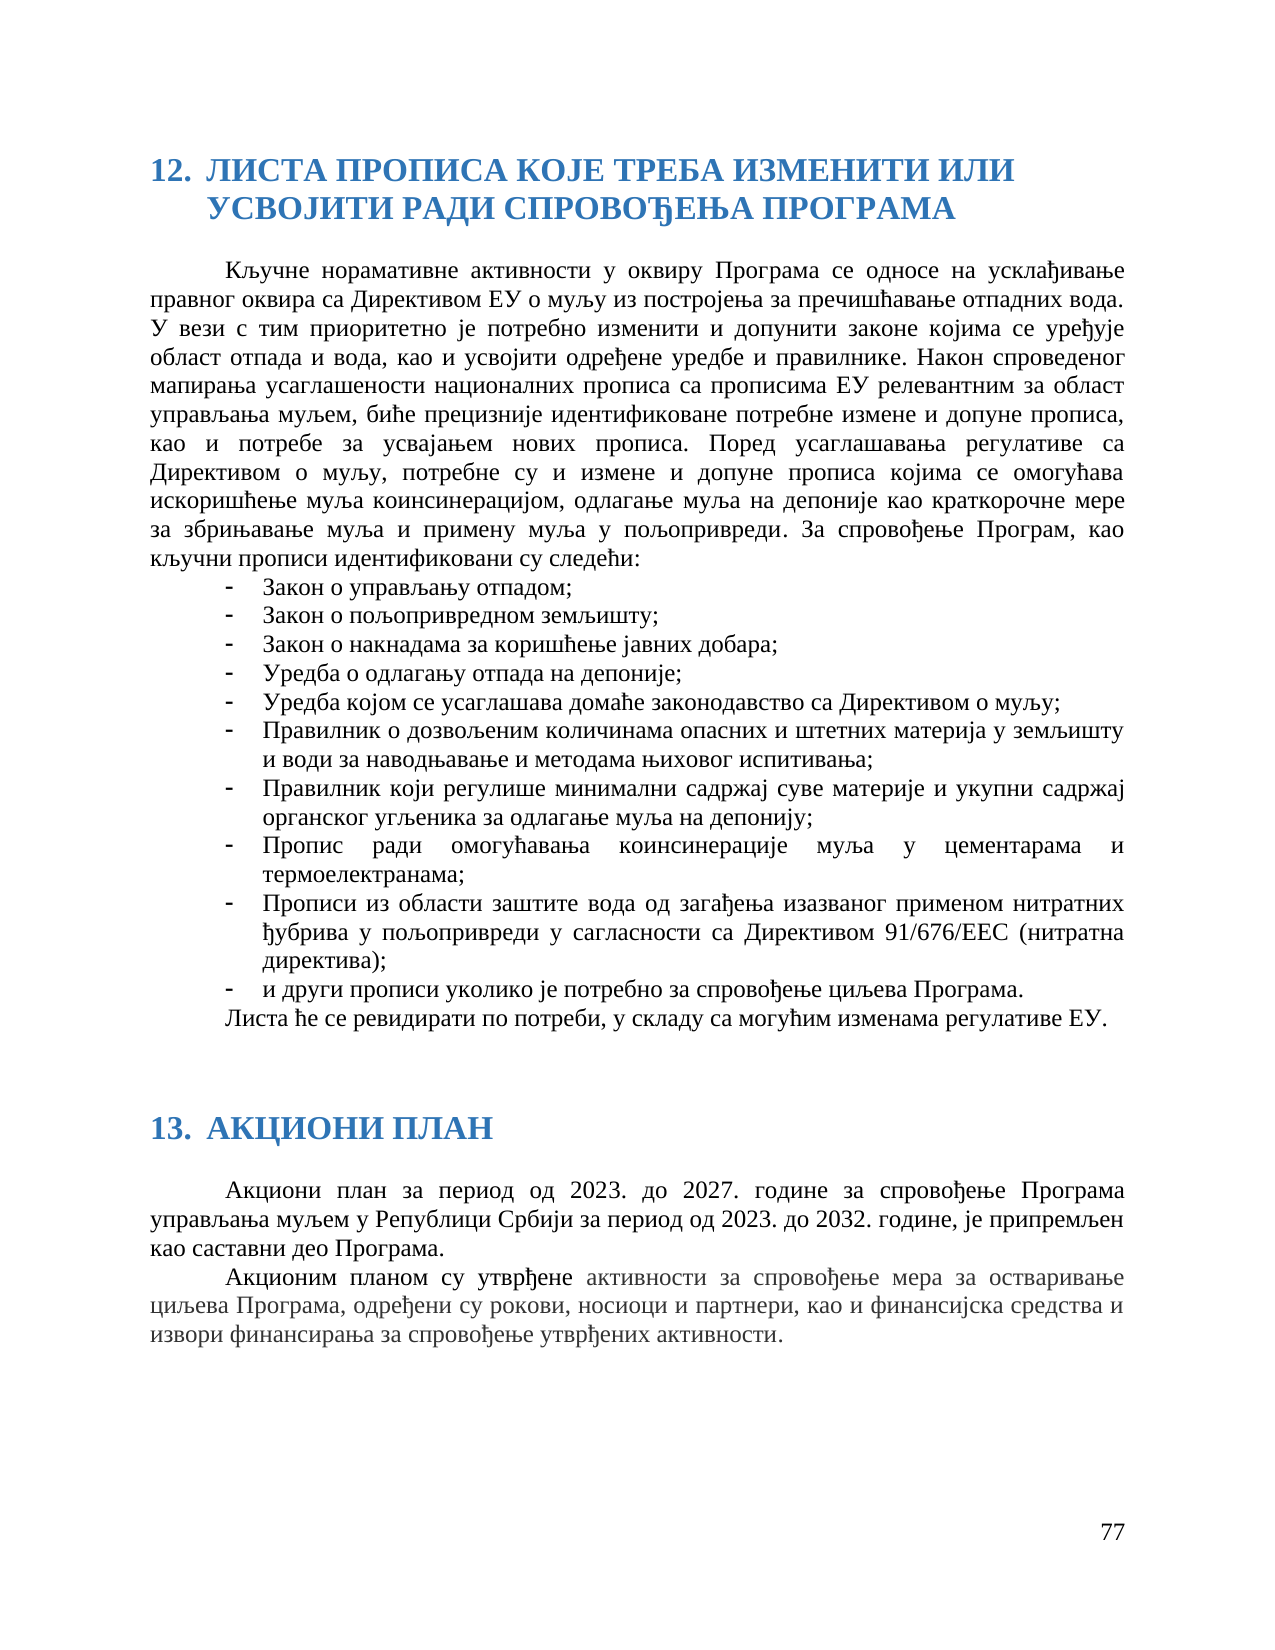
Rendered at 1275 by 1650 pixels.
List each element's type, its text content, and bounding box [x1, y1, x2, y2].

list Пропис ради омогућавања коинсинерације муља у цементарама и термоелектранама; [225, 830, 1125, 888]
text Листа ће се ревидирати по потреби, у складу са могућим изменама регулативе ЕУ. [150, 1003, 1125, 1032]
list Правилник о дозвољеним количинама опасних и штетних материја у земљишту и води за наводњавање и методама њиховог испитивања; [225, 715, 1125, 773]
list Закон о управљању отпадом; [225, 572, 1125, 600]
text Акциони план за период од 2023. до 2027. године за спровођење Програма управљања муљем у Републици Србији за период од 2023. до 2032. године, је припремљен као саставни део Програма. [150, 1175, 1125, 1262]
list Уредба о одлагању отпада на депоније; [225, 658, 1125, 687]
list Закон о пољопривредном земљишту; [225, 600, 1125, 629]
list и други прописи уколико је потребно за спровођење циљева Програма. [225, 974, 1125, 1003]
subtitle АКЦИОНИ ПЛАН [150, 1108, 1125, 1147]
subtitle ЛИСТА ПРОПИСА КОЈЕ ТРЕБА ИЗМЕНИТИ ИЛИ УСВОЈИТИ РАДИ СПРОВОЂЕЊА ПРОГРАМА [150, 150, 1125, 227]
text Кључне норамативне активности у оквиру Програма се односе на усклађивање правног оквира са Директивом ЕУ о муљу из постројења за пречишћавање отпадних вода. У вези с тим приоритетно је потребно изменити и допунити законе којима се уређује област отпада и вода, као и усвојити одређене уредбе и правилнике. Након спроведеног мапирања усаглашености националних прописа са прописима ЕУ релевантним за област управљања муљем, биће прецизније идентификоване потребне измене и допуне прописа, као и потребе за усвајањем нових прописа. Поред усаглашавања регулативе са Директивом о муљу, потребне су и измене и допуне прописа којима се омогућава искоришћење муља коинсинерацијом, одлагање муља на депоније као краткорочне мере за збрињавање муља и примену муља у пољопривреди. За спровођење Програм, као кључни прописи идентификовани су следећи: [150, 255, 1125, 572]
list Прописи из области заштите вода од загађења изазваног применом нитратних ђубрива у пољопривреди у сагласности са Директивом 91/676/ЕЕС (нитратна директива); [225, 888, 1125, 974]
list Правилник који регулише минимални садржај суве материје и укупни садржај органског угљеника за одлагање муља на депонију; [225, 773, 1125, 830]
list Закон о накнадама за коришћење јавних добара; [225, 629, 1125, 658]
text Акционим планом су утврђене активности за спровођење мера за остваривање циљева Програма, одређени су рокови, носиоци и партнери, као и финансијска средства и извори финансирања за спровођење утврђених активности. [150, 1262, 1125, 1348]
list Уредба којом се усаглашава домаће законодавство са Директивом о муљу; [225, 687, 1125, 715]
